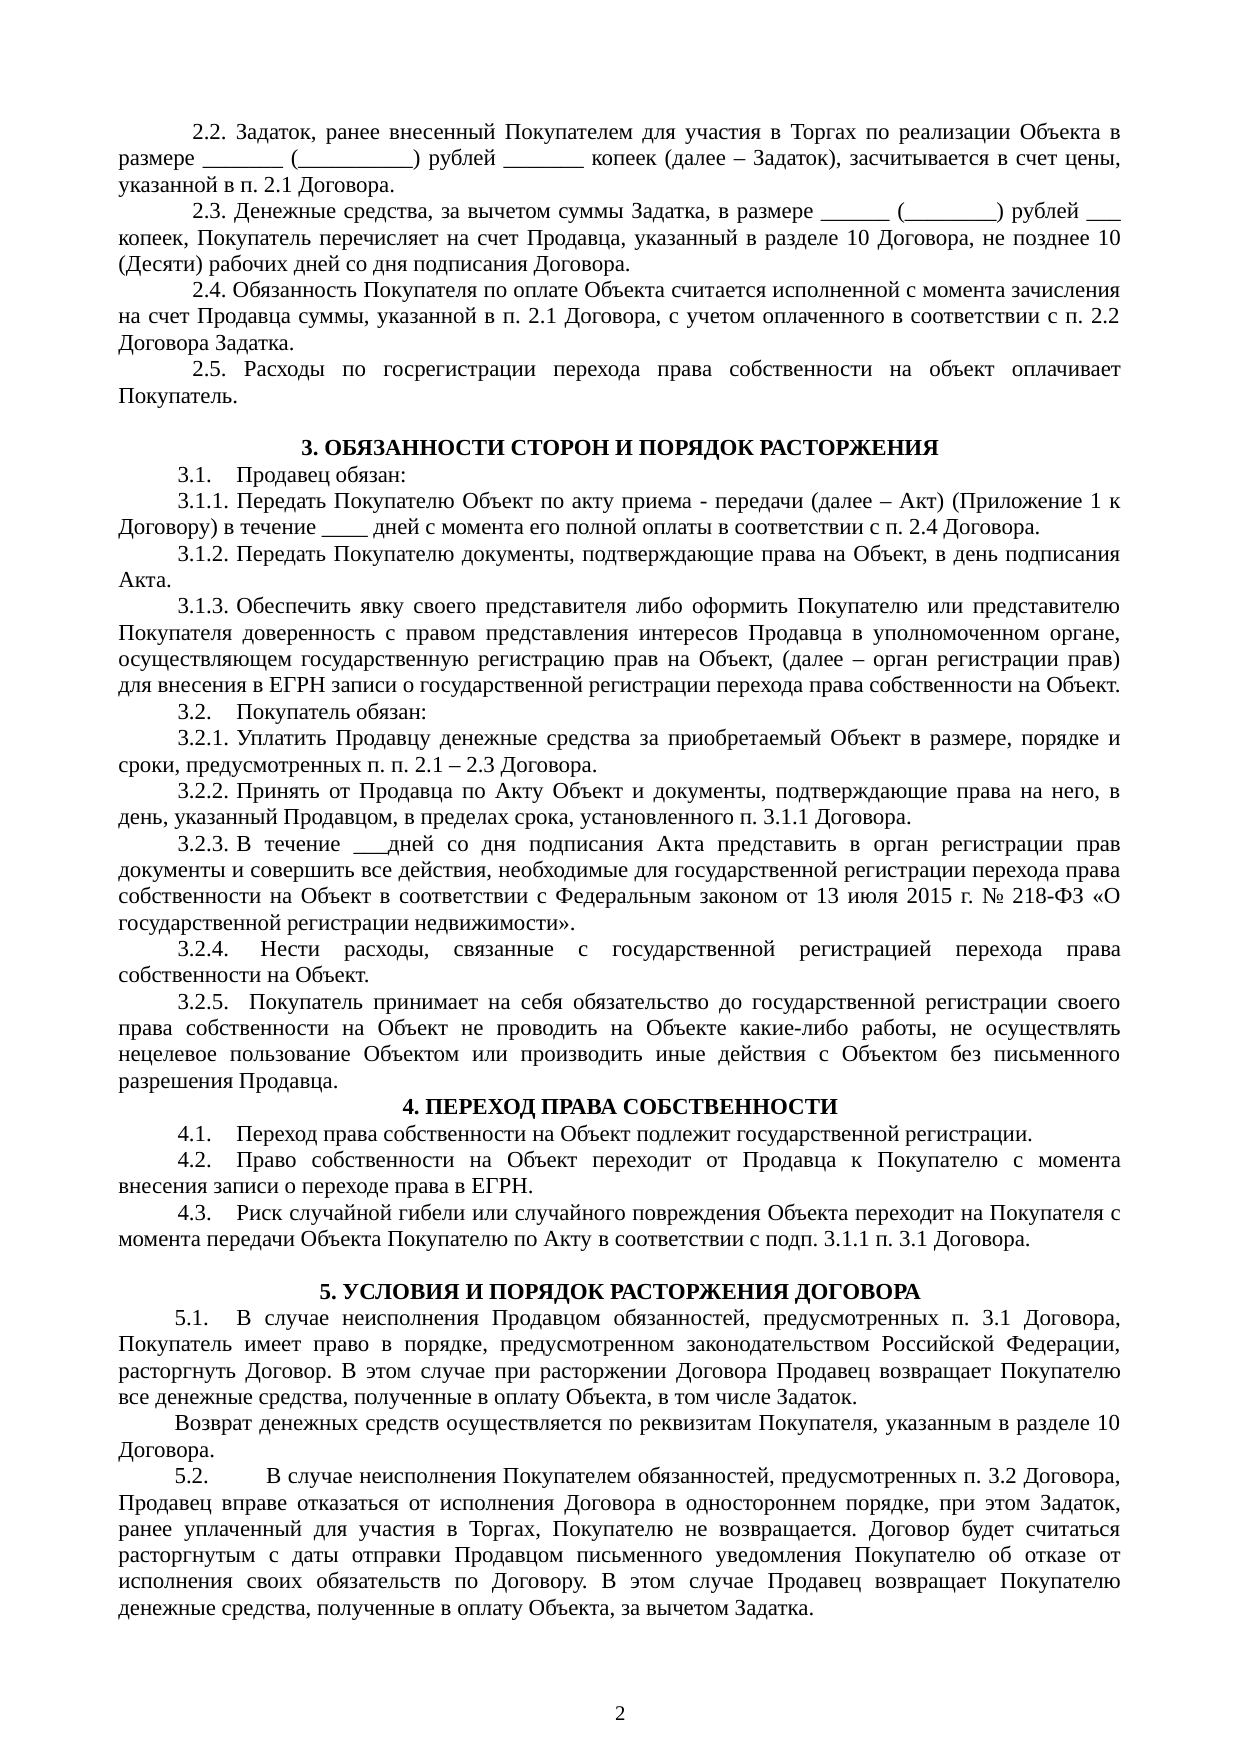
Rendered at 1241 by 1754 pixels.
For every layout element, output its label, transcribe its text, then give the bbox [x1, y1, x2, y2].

text 3. ОБЯЗАННОСТИ СТОРОН И ПОРЯДОК РАСТОРЖЕНИЯ [118, 434, 1122, 461]
text 3.2.4. Нести расходы, связанные с государственной регистрацией перехода права собственности на Объект. [118, 935, 1122, 988]
text 5.2. В случае неисполнения Покупателем обязанностей, предусмотренных п. 3.2 Договора, Продавец вправе отказаться от исполнения Договора в одностороннем порядке, при этом Задаток, ранее уплаченный для участия в Торгах, Покупателю не возвращается. Договор будет считаться расторгнутым с даты отправки Продавцом письменного уведомления Покупателю об отказе от исполнения своих обязательств по Договору. В этом случае Продавец возвращает Покупателю денежные средства, полученные в оплату Объекта, за вычетом Задатка. [118, 1462, 1122, 1620]
text 3.2.3. В течение ___дней со дня подписания Акта представить в орган регистрации прав документы и совершить все действия, необходимые для государственной регистрации перехода права собственности на Объект в соответствии с Федеральным законом от 13 июля 2015 г. № 218-ФЗ «О государственной регистрации недвижимости». [118, 830, 1122, 935]
text 3.1. Продавец обязан: [118, 461, 1122, 487]
text 4.1. Переход права собственности на Объект подлежит государственной регистрации. [118, 1119, 1122, 1146]
text 3.2.2. Принять от Продавца по Акту Объект и документы, подтверждающие права на него, в день, указанный Продавцом, в пределах срока, установленного п. 3.1.1 Договора. [118, 777, 1122, 830]
text 3.1.2. Передать Покупателю документы, подтверждающие права на Объект, в день подписания Акта. [118, 540, 1122, 592]
text 3.1.1. Передать Покупателю Объект по акту приема - передачи (далее – Акт) (Приложение 1 к Договору) в течение ____ дней с момента его полной оплаты в соответствии с п. 2.4 Договора. [118, 487, 1122, 540]
text 2.3. Денежные средства, за вычетом суммы Задатка, в размере ______ (________) рублей ___ копеек, Покупатель перечисляет на счет Продавца, указанный в разделе 10 Договора, не позднее 10 (Десяти) рабочих дней со дня подписания Договора. [118, 197, 1122, 276]
text 2.5. Расходы по госрегистрации перехода права собственности на объект оплачивает Покупатель. [118, 355, 1122, 408]
text 3.2.5. Покупатель принимает на себя обязательство до государственной регистрации своего права собственности на Объект не проводить на Объекте какие-либо работы, не осуществлять нецелевое пользование Объектом или производить иные действия с Объектом без письменного разрешения Продавца. [118, 988, 1122, 1093]
text 3.2.1. Уплатить Продавцу денежные средства за приобретаемый Объект в размере, порядке и сроки, предусмотренных п. п. 2.1 – 2.3 Договора. [118, 724, 1122, 777]
text 4.3. Риск случайной гибели или случайного повреждения Объекта переходит на Покупателя с момента передачи Объекта Покупателю по Акту в соответствии с подп. 3.1.1 п. 3.1 Договора. [118, 1199, 1122, 1251]
text 2.4. Обязанность Покупателя по оплате Объекта считается исполненной с момента зачисления на счет Продавца суммы, указанной в п. 2.1 Договора, с учетом оплаченного в соответствии с п. 2.2 Договора Задатка. [118, 276, 1122, 355]
text 5.1. В случае неисполнения Продавцом обязанностей, предусмотренных п. 3.1 Договора, Покупатель имеет право в порядке, предусмотренном законодательством Российской Федерации, расторгнуть Договор. В этом случае при расторжении Договора Продавец возвращает Покупателю все денежные средства, полученные в оплату Объекта, в том числе Задаток. [118, 1304, 1122, 1409]
text 4. ПЕРЕХОД ПРАВА СОБСТВЕННОСТИ [118, 1093, 1122, 1119]
text 3.2. Покупатель обязан: [118, 698, 1122, 724]
text 5. УСЛОВИЯ И ПОРЯДОК РАСТОРЖЕНИЯ ДОГОВОРА [118, 1278, 1122, 1304]
text 2.2. Задаток, ранее внесенный Покупателем для участия в Торгах по реализации Объекта в размере _______ (__________) рублей _______ копеек (далее – Задаток), засчитывается в счет цены, указанной в п. 2.1 Договора. [118, 118, 1122, 197]
text 3.1.3. Обеспечить явку своего представителя либо оформить Покупателю или представителю Покупателя доверенность с правом представления интересов Продавца в уполномоченном органе, осуществляющем государственную регистрацию прав на Объект, (далее – орган регистрации прав) для внесения в ЕГРН записи о государственной регистрации перехода права собственности на Объект. [118, 592, 1122, 698]
text 4.2. Право собственности на Объект переходит от Продавца к Покупателю с момента внесения записи о переходе права в ЕГРН. [118, 1146, 1122, 1199]
text Возврат денежных средств осуществляется по реквизитам Покупателя, указанным в разделе 10 Договора. [118, 1409, 1122, 1462]
